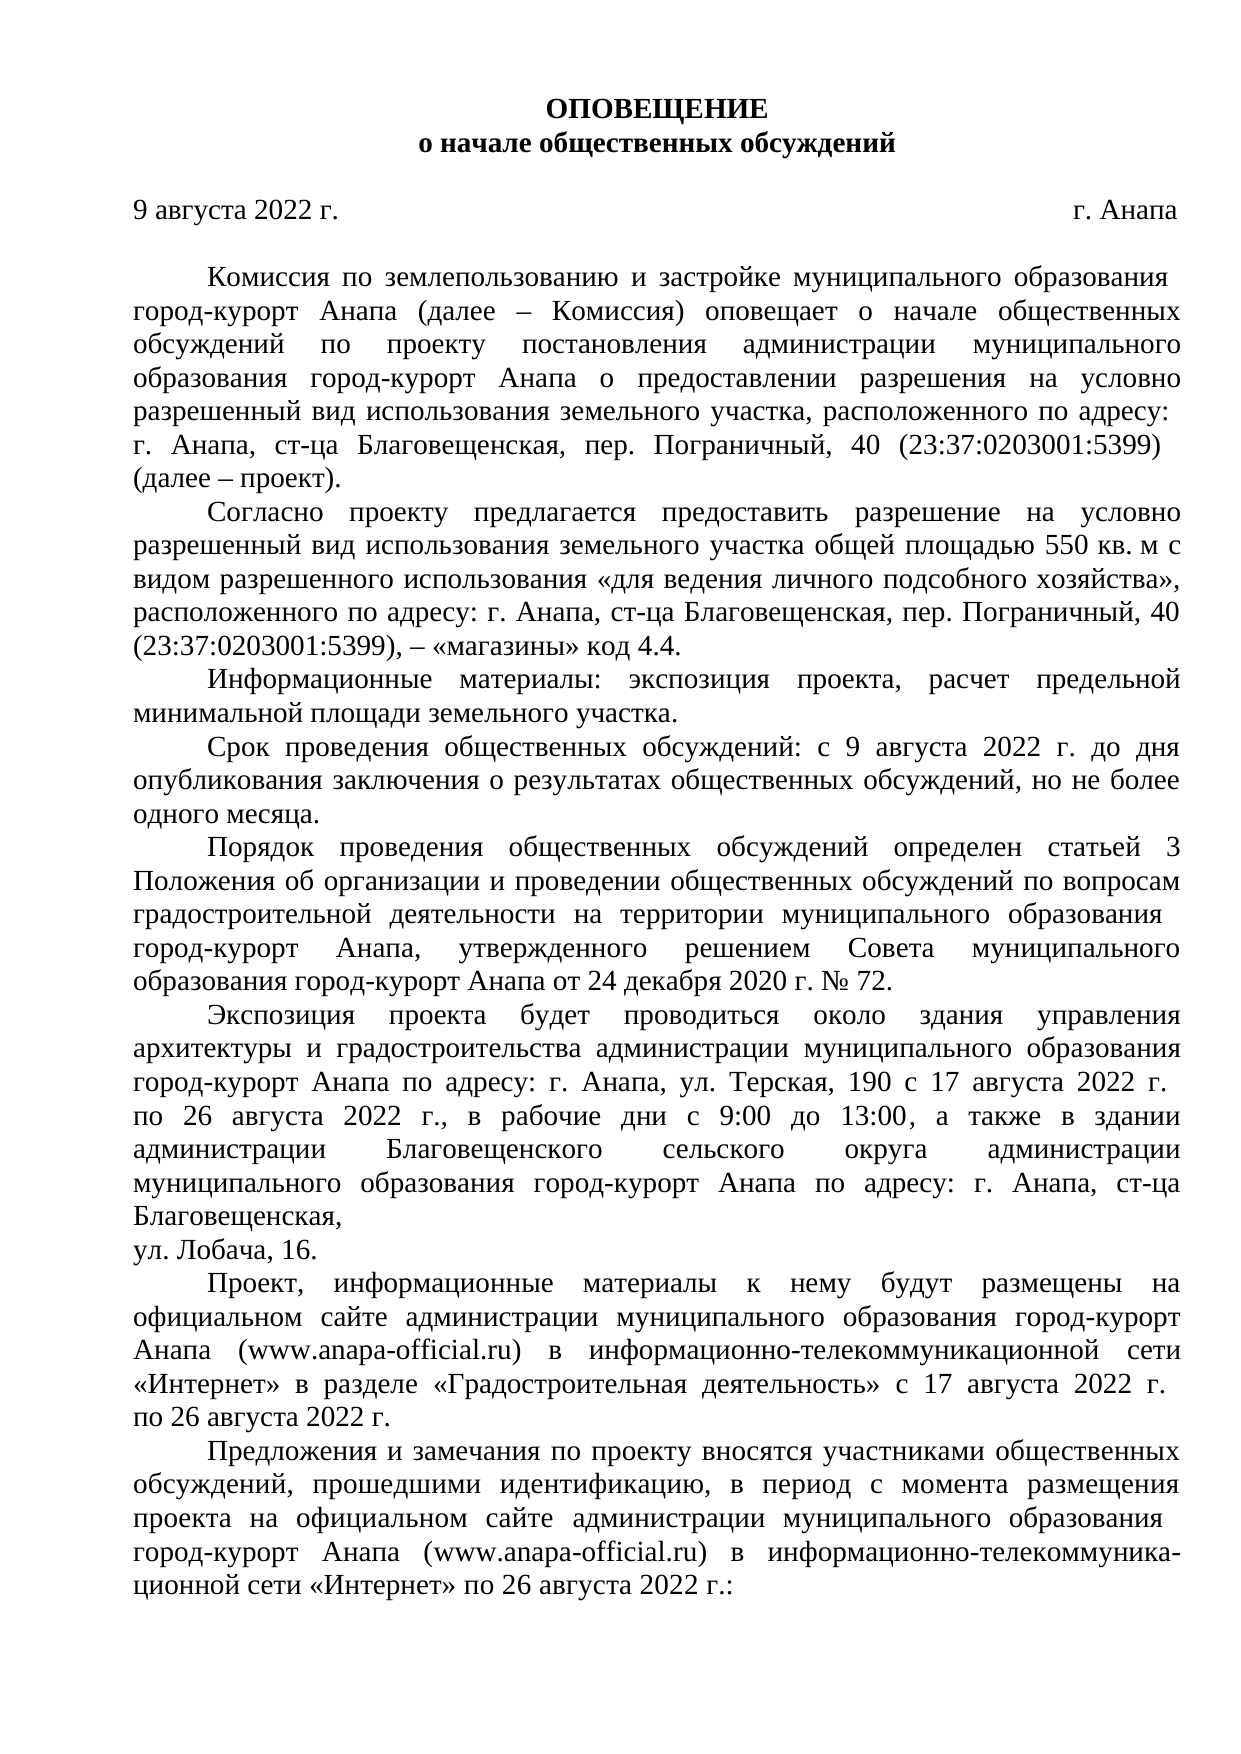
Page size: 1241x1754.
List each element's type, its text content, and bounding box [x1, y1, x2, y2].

text Комиссия по землепользованию и застройке муниципального образования город-курорт Анапа (далее – Комиссия) оповещает о начале общественных обсуждений по проекту постановления администрации муниципального образования город-курорт Анапа о предоставлении разрешения на условно разрешенный вид использования земельного участка, расположенного по адресу: г. Анапа, ст-ца Благовещенская, пер. Пограничный, 40 (23:37:0203001:5399) (далее – проект). [133, 259, 1181, 494]
text Предложения и замечания по проекту вносятся участниками общественных обсуждений, прошедшими идентификацию, в период с момента размещения проекта на официальном сайте администрации муниципального образования город-курорт Анапа (www.anapa-official.ru) в информационно-телекоммуника-ционной сети «Интернет» по 26 августа 2022 г.: [133, 1433, 1181, 1601]
text Экспозиция проекта будет проводиться около здания управления архитектуры и градостроительства администрации муниципального образования город-курорт Анапа по адресу: г. Анапа, ул. Терская, 190 с 17 августа 2022 г. по 26 августа 2022 г., в рабочие дни с 9:00 до 13:00, а также в здании администрации Благовещенского сельского округа администрации муниципального образования город-курорт Анапа по адресу: г. Анапа, ст-ца Благовещенская, ул. Лобача, 16. [133, 997, 1181, 1265]
text о начале общественных обсуждений [133, 125, 1181, 158]
text ОПОВЕЩЕНИЕ [133, 91, 1181, 125]
text Согласно проекту предлагается предоставить разрешение на условно разрешенный вид использования земельного участка общей площадью 550 кв. м с видом разрешенного использования «для ведения личного подсобного хозяйства», расположенного по адресу: г. Анапа, ст-ца Благовещенская, пер. Пограничный, 40 (23:37:0203001:5399), – «магазины» код 4.4. [133, 494, 1181, 662]
text 9 августа 2022 г. г. Анапа [133, 192, 1181, 226]
text Проект, информационные материалы к нему будут размещены на официальном сайте администрации муниципального образования город-курорт Анапа (www.anapa-official.ru) в информационно-телекоммуникационной сети «Интернет» в разделе «Градостроительная деятельность» с 17 августа 2022 г. по 26 августа 2022 г. [133, 1265, 1181, 1433]
text Информационные материалы: экспозиция проекта, расчет предельной минимальной площади земельного участка. [133, 662, 1181, 729]
text Порядок проведения общественных обсуждений определен статьей 3 Положения об организации и проведении общественных обсуждений по вопросам градостроительной деятельности на территории муниципального образования город-курорт Анапа, утвержденного решением Совета муниципального образования город-курорт Анапа от 24 декабря 2020 г. № 72. [133, 829, 1181, 997]
text Срок проведения общественных обсуждений: с 9 августа 2022 г. до дня опубликования заключения о результатах общественных обсуждений, но не более одного месяца. [133, 729, 1181, 829]
